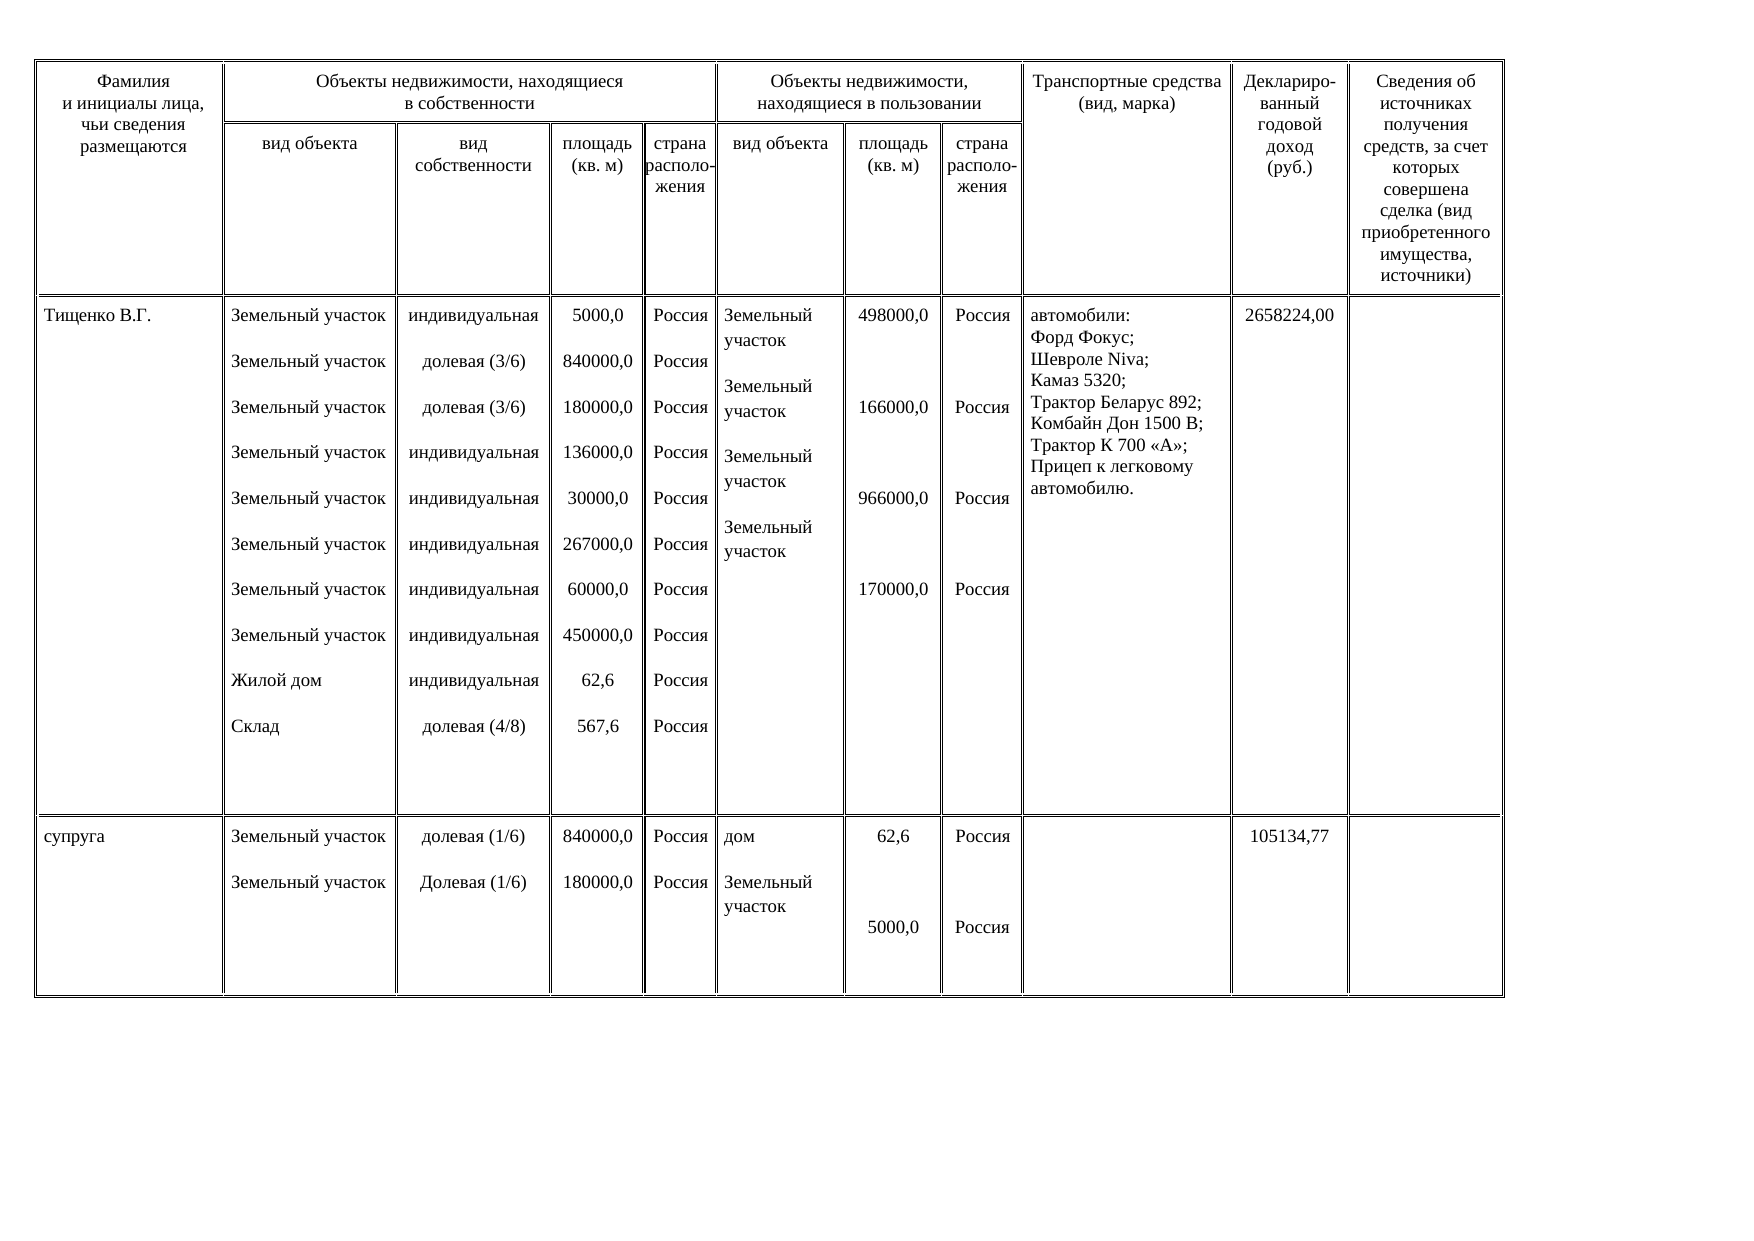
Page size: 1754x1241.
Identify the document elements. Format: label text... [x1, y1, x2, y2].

table_cell Россия Россия [942, 817, 1022, 994]
table_cell Земельный участок Земельный участок Земельный участок Земельный участок Земельный участок Земельный участок Земельный участок Земельный участок Жилой дом Склад [225, 297, 395, 814]
table_cell 498000,0 166000,0 966000,0 170000,0 [846, 297, 940, 814]
table_cell страна располо-жения [943, 124, 1021, 293]
table_header Объекты недвижимости, находящиеся в пользовании [716, 62, 1022, 121]
table_cell Россия Россия Россия Россия [943, 297, 1021, 814]
table_cell Тищенко В.Г. [37, 294, 222, 814]
table_cell [1350, 294, 1502, 814]
table_cell 62,6 5000,0 [845, 814, 942, 994]
table_header Транспортные средства (вид, марка) [1023, 62, 1231, 293]
table_cell Земельный участок Земельный участок Земельный участок Земельный участок [718, 297, 843, 814]
table_cell 840000,0 180000,0 [551, 814, 644, 994]
table_cell 105134,77 [1231, 817, 1348, 994]
table_cell Россия Россия Россия Россия Россия Россия Россия Россия Россия Россия [646, 297, 715, 814]
table_cell долевая (1/6) Долевая (1/6) [396, 814, 551, 994]
table_cell [1023, 817, 1231, 994]
table_cell площадь (кв. м) [846, 124, 940, 293]
table_cell Земельный участок Земельный участок [223, 817, 396, 994]
table_cell страна располо-жения [646, 124, 715, 293]
table_cell вид объекта [718, 124, 843, 293]
table_cell Россия Россия [644, 817, 716, 994]
table_cell автомобили: Форд Фокус; Шевроле Niva; Камаз 5320; Трактор Беларус 892; Комбайн Дон 1500 В; Трактор К 700 «А»; Прицеп к легковому автомобилю. [1024, 297, 1230, 814]
table_cell [1348, 814, 1503, 994]
table_header Деклариро-ванный годовой доход (руб.) [1231, 62, 1348, 293]
table_cell 5000,0 840000,0 180000,0 136000,0 30000,0 267000,0 60000,0 450000,0 62,6 567,6 [552, 297, 642, 814]
table_cell вид собственности [398, 124, 549, 293]
table_header Объекты недвижимости, находящиеся в собственности [223, 62, 716, 121]
table_header Фамилия и инициалы лица, чьи сведения размещаются [37, 62, 223, 293]
table_cell площадь (кв. м) [552, 124, 642, 293]
table_cell 2658224,00 [1233, 297, 1347, 814]
table_cell дом Земельный участок [716, 814, 845, 994]
table_cell вид объекта [225, 124, 395, 293]
table_cell индивидуальная долевая (3/6) долевая (3/6) индивидуальная индивидуальная индивидуальная индивидуальная индивидуальная индивидуальная долевая (4/8) [398, 297, 549, 814]
table_cell супруга [36, 814, 223, 994]
table_header Сведения об источниках получения средств, за счет которых совершена сделка (вид приобретенного имущества, источники) [1348, 62, 1502, 293]
